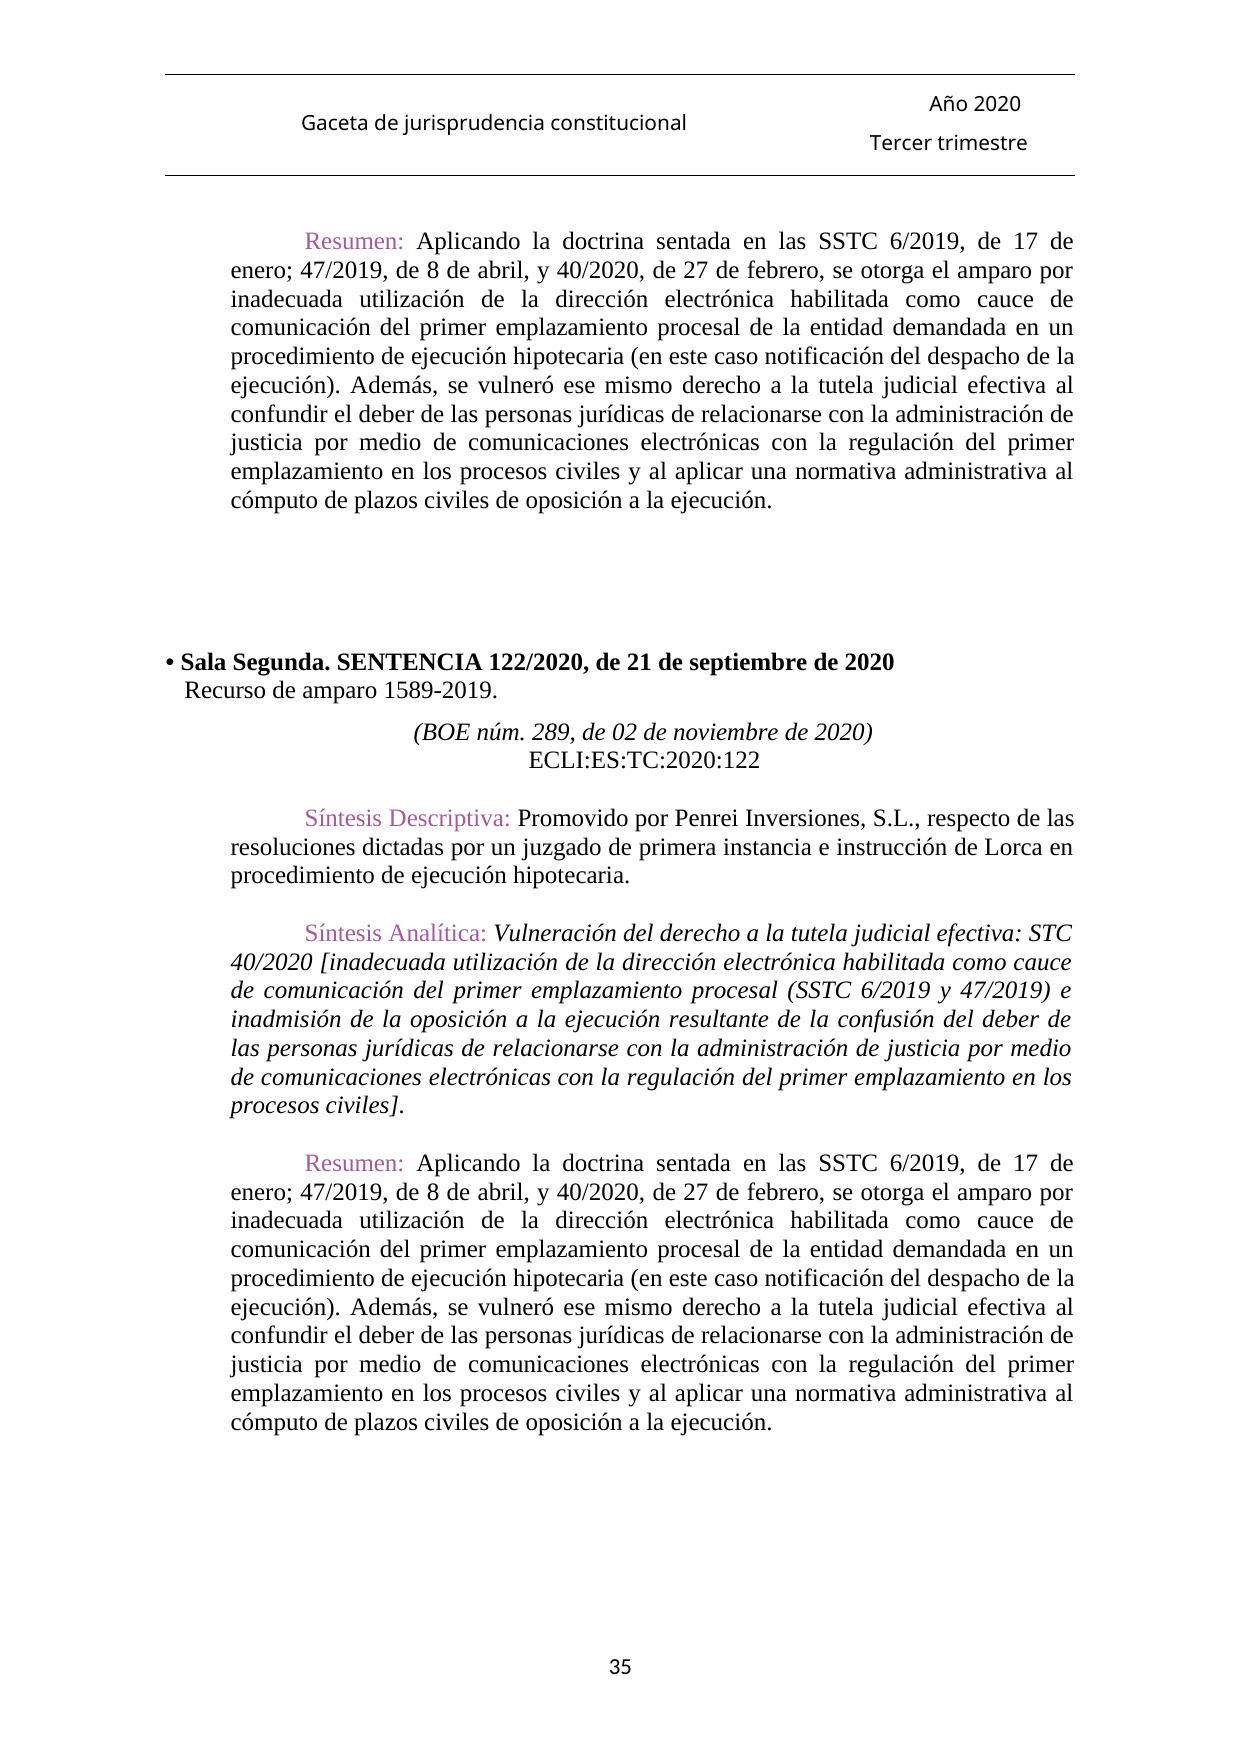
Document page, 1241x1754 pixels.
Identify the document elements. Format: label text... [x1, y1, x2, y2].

text • Sala Segunda. SENTENCIA 122/2020, de 21 de septiembre de 2020 [165, 647, 1075, 675]
text Resumen: Aplicando la doctrina sentada en las SSTC 6/2019, de 17 de enero; 47/2019, de 8 de abril, y 40/2020, de 27 de febrero, se otorga el amparo por inadecuada utilización de la dirección electrónica habilitada como cauce de comunicación del primer emplazamiento procesal de la entidad demandada en un procedimiento de ejecución hipotecaria (en este caso notificación del despacho de la ejecución). Además, se vulneró ese mismo derecho a la tutela judicial efectiva al confundir el deber de las personas jurídicas de relacionarse con la administración de justicia por medio de comunicaciones electrónicas con la regulación del primer emplazamiento en los procesos civiles y al aplicar una normativa administrativa al cómputo de plazos civiles de oposición a la ejecución. [230, 226, 1075, 514]
text ECLI:ES:TC:2020:122 [165, 745, 1075, 774]
text Síntesis Analítica: Vulneración del derecho a la tutela judicial efectiva: STC 40/2020 [inadecuada utilización de la dirección electrónica habilitada como cauce de comunicación del primer emplazamiento procesal (SSTC 6/2019 y 47/2019) e inadmisión de la oposición a la ejecución resultante de la confusión del deber de las personas jurídicas de relacionarse con la administración de justicia por medio de comunicaciones electrónicas con la regulación del primer emplazamiento en los procesos civiles]. [230, 918, 1075, 1119]
text Resumen: Aplicando la doctrina sentada en las SSTC 6/2019, de 17 de enero; 47/2019, de 8 de abril, y 40/2020, de 27 de febrero, se otorga el amparo por inadecuada utilización de la dirección electrónica habilitada como cauce de comunicación del primer emplazamiento procesal de la entidad demandada en un procedimiento de ejecución hipotecaria (en este caso notificación del despacho de la ejecución). Además, se vulneró ese mismo derecho a la tutela judicial efectiva al confundir el deber de las personas jurídicas de relacionarse con la administración de justicia por medio de comunicaciones electrónicas con la regulación del primer emplazamiento en los procesos civiles y al aplicar una normativa administrativa al cómputo de plazos civiles de oposición a la ejecución. [230, 1148, 1075, 1435]
text Recurso de amparo 1589-2019. [165, 675, 1075, 704]
text Síntesis Descriptiva: Promovido por Penrei Inversiones, S.L., respecto de las resoluciones dictadas por un juzgado de primera instancia e instrucción de Lorca en procedimiento de ejecución hipotecaria. [230, 803, 1075, 889]
text (BOE núm. 289, de 02 de noviembre de 2020) [165, 717, 1075, 745]
